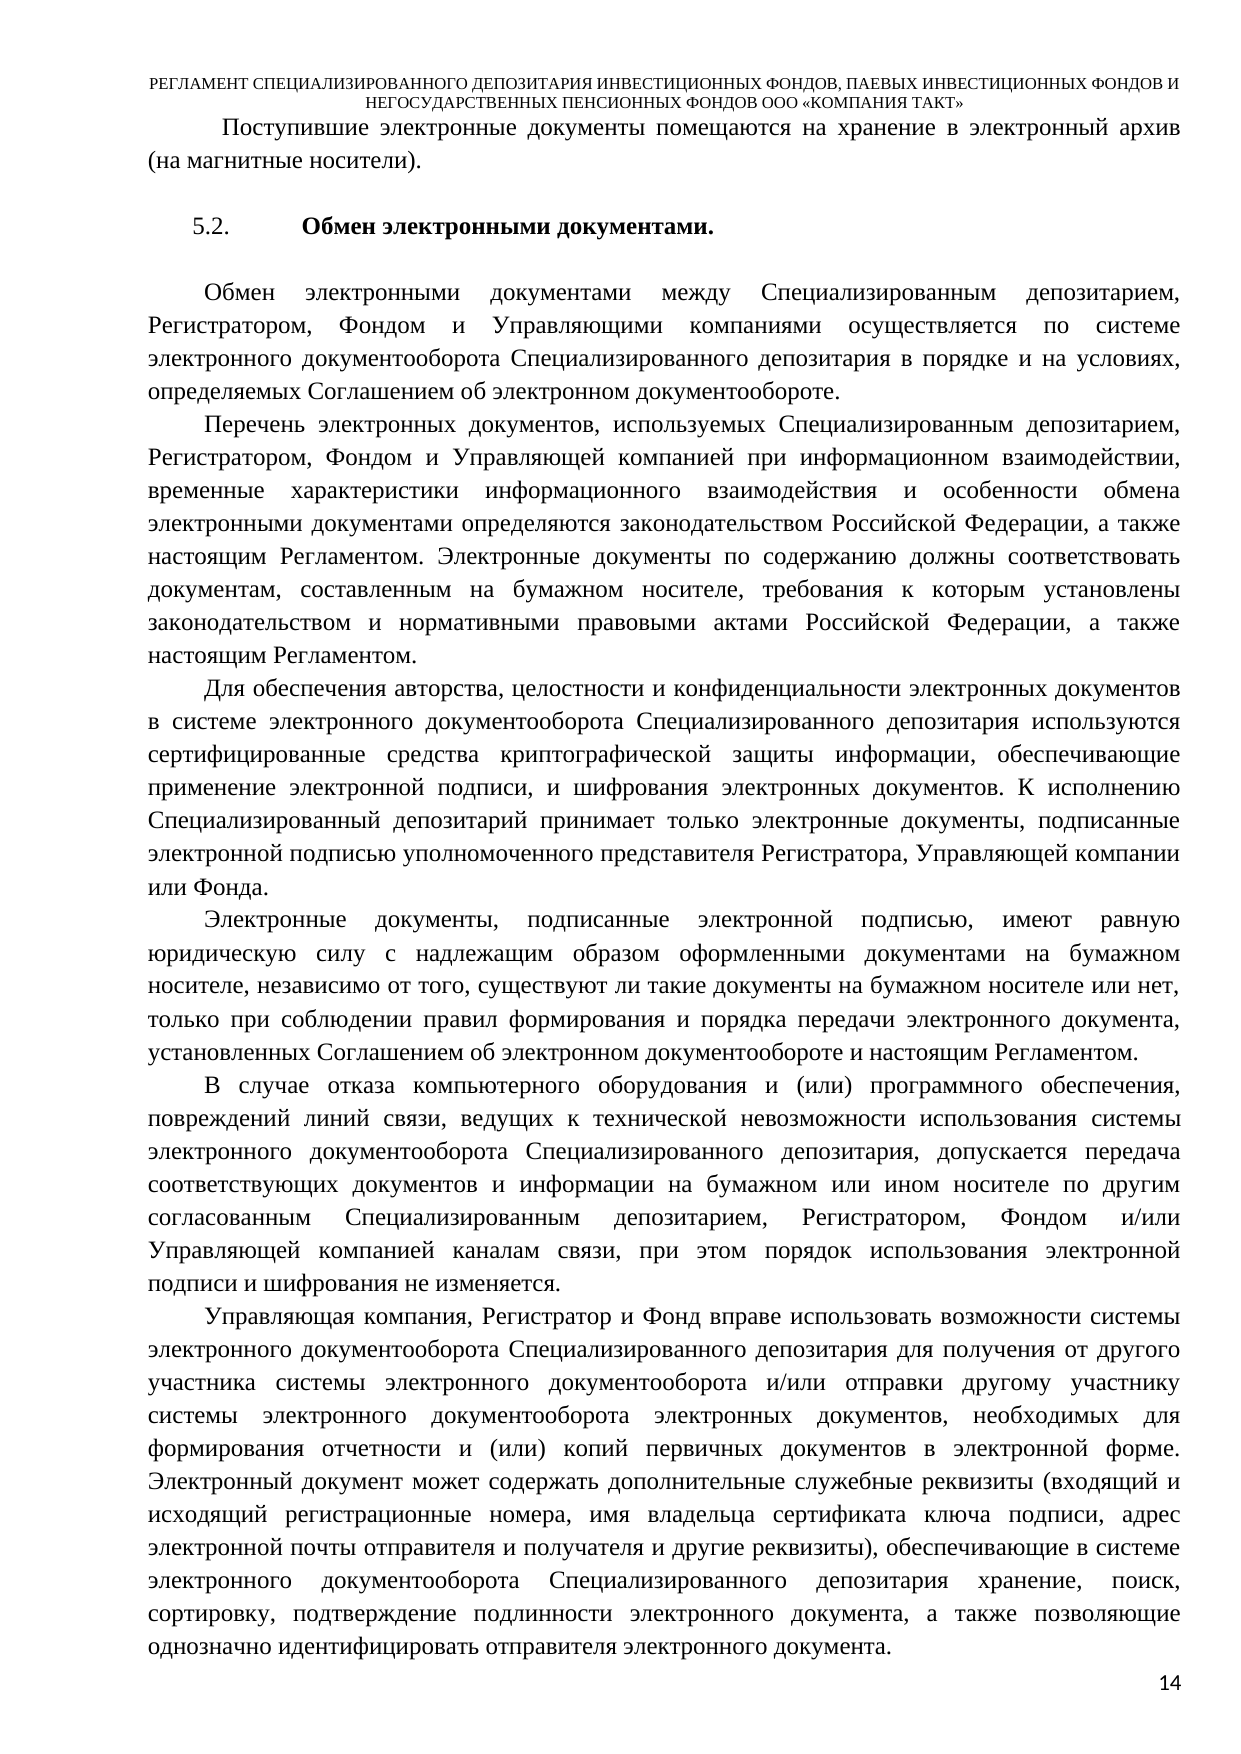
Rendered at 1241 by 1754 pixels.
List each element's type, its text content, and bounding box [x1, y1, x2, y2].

text Перечень электронных документов, используемых Специализированным депозитарием, Регистратором, Фондом и Управляющей компанией при информационном взаимодействии, временные характеристики информационного взаимодействия и особенности обмена электронными документами определяются законодательством Российской Федерации, а также настоящим Регламентом. Электронные документы по содержанию должны соответствовать документам, составленным на бумажном носителе, требования к которым установлены законодательством и нормативными правовыми актами Российской Федерации, а также настоящим Регламентом. [148, 409, 1181, 669]
text В случае отказа компьютерного оборудования и (или) программного обеспечения, повреждений линий связи, ведущих к технической невозможности использования системы электронного документооборота Специализированного депозитария, допускается передача соответствующих документов и информации на бумажном или ином носителе по другим согласованным Специализированным депозитарием, Регистратором, Фондом и/или Управляющей компанией каналам связи, при этом порядок использования электронной подписи и шифрования не изменяется. [148, 1070, 1181, 1297]
text Для обеспечения авторства, целостности и конфиденциальности электронных документов в системе электронного документооборота Специализированного депозитария используются сертифицированные средства криптографической защиты информации, обеспечивающие применение электронной подписи, и шифрования электронных документов. К исполнению Специализированный депозитарий принимает только электронные документы, подписанные электронной подписью уполномоченного представителя Регистратора, Управляющей компании или Фонда. [148, 673, 1181, 900]
text Обмен электронными документами между Специализированным депозитарием, Регистратором, Фондом и Управляющими компаниями осуществляется по системе электронного документооборота Специализированного депозитария в порядке и на условиях, определяемых Соглашением об электронном документообороте. [148, 277, 1181, 405]
text Управляющая компания, Регистратор и Фонд вправе использовать возможности системы электронного документооборота Специализированного депозитария для получения от другого участника системы электронного документооборота и/или отправки другому участнику системы электронного документооборота электронных документов, необходимых для формирования отчетности и (или) копий первичных документов в электронной форме. Электронный документ может содержать дополнительные служебные реквизиты (входящий и исходящий регистрационные номера, имя владельца сертификата ключа подписи, адрес электронной почты отправителя и получателя и другие реквизиты), обеспечивающие в системе электронного документооборота Специализированного депозитария хранение, поиск, сортировку, подтверждение подлинности электронного документа, а также позволяющие однозначно идентифицировать отправителя электронного документа. [148, 1301, 1181, 1660]
text Электронные документы, подписанные электронной подписью, имеют равную юридическую силу с надлежащим образом оформленными документами на бумажном носителе, независимо от того, существуют ли такие документы на бумажном носителе или нет, только при соблюдении правил формирования и порядка передачи электронного документа, установленных Соглашением об электронном документообороте и настоящим Регламентом. [148, 904, 1181, 1065]
text Поступившие электронные документы помещаются на хранение в электронный архив (на магнитные носители). [148, 112, 1181, 174]
list Обмен электронными документами. [192, 211, 1181, 240]
